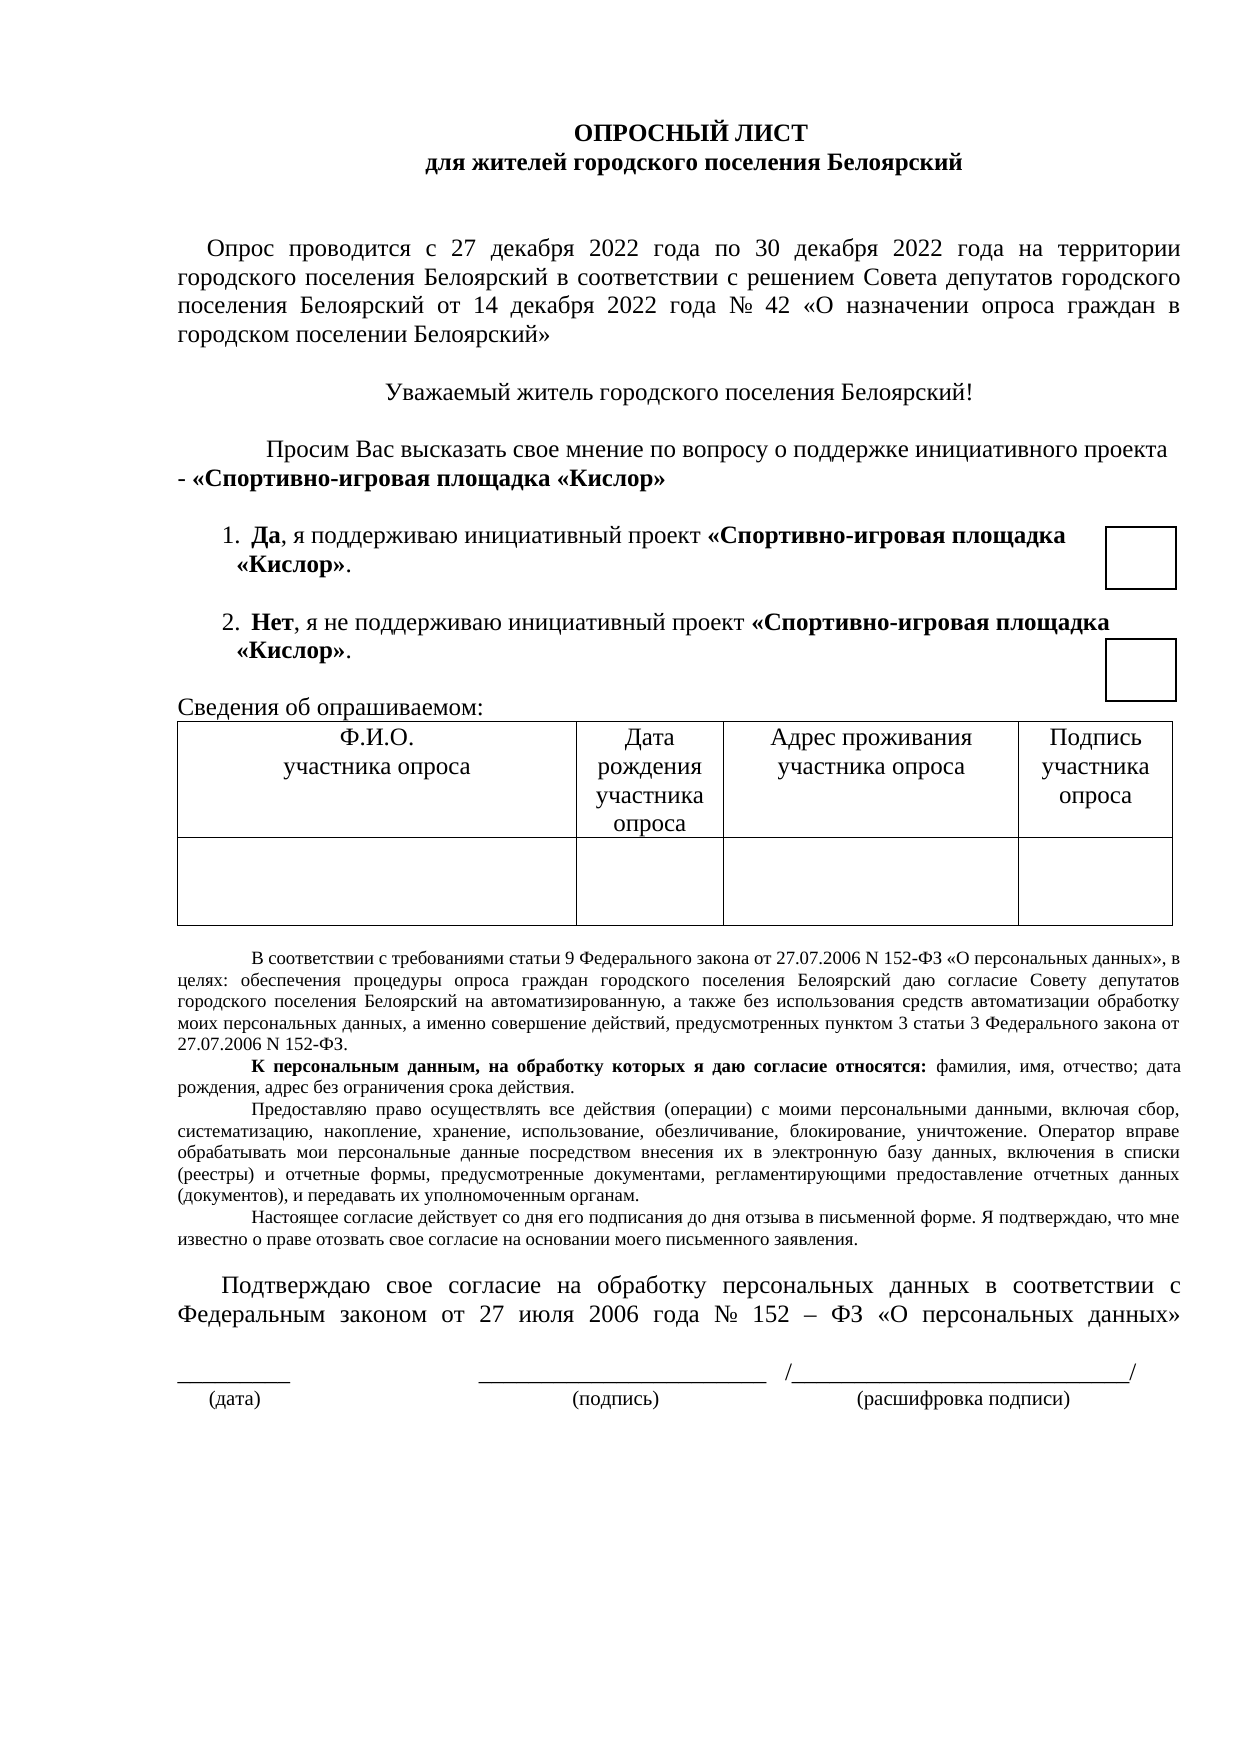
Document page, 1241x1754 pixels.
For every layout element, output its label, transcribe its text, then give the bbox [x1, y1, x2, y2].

table_header Дата рождения участника опроса [577, 722, 723, 837]
table_header Адрес проживания участника опроса [724, 722, 1018, 837]
table_cell [577, 838, 723, 924]
table_cell [1019, 838, 1172, 924]
text Подтверждаю свое согласие на обработку персональных данных в соответствии с Федеральным законом от 27 июля 2006 года № 152 – ФЗ «О персональных данных» [177, 1271, 1181, 1357]
text ОПРОСНЫЙ ЛИСТ для жителей городского поселения Белоярский [207, 118, 1181, 176]
text Предоставляю право осуществлять все действия (операции) с моими персональными данными, включая сбор, систематизацию, накопление, хранение, использование, обезличивание, блокирование, уничтожение. Оператор вправе обрабатывать мои персональные данные посредством внесения их в электронную базу данных, включения в списки (реестры) и отчетные формы, предусмотренные документами, регламентирующими предоставление отчетных данных (документов), и передавать их уполномоченным органам. [177, 1098, 1181, 1206]
text Сведения об опрашиваемом: [177, 692, 1181, 721]
text Опрос проводится с 27 декабря 2022 года по 30 декабря 2022 года на территории городского поселения Белоярский в соответствии с решением Совета депутатов городского поселения Белоярский от 14 декабря 2022 года № 42 «О назначении опроса граждан в городском поселении Белоярский» [177, 233, 1181, 348]
text Настоящее согласие действует со дня его подписания до дня отзыва в письменной форме. Я подтверждаю, что мне известно о праве отозвать свое согласие на основании моего письменного заявления. [177, 1206, 1181, 1249]
table_header Ф.И.О. участника опроса [178, 722, 576, 837]
text Уважаемый житель городского поселения Белоярский! [177, 377, 1181, 406]
table_cell [178, 838, 576, 924]
table_cell [724, 838, 1018, 924]
table_header Подпись участника опроса [1019, 722, 1172, 837]
text В соответствии с требованиями статьи 9 Федерального закона от 27.07.2006 N 152-ФЗ «О персональных данных», в целях: обеспечения процедуры опроса граждан городского поселения Белоярский даю согласие Совету депутатов городского поселения Белоярский на автоматизированную, а также без использования средств автоматизации обработку моих персональных данных, а именно совершение действий, предусмотренных пунктом 3 статьи 3 Федерального закона от 27.07.2006 N 152-ФЗ. [177, 947, 1181, 1055]
text (дата) (подпись) (расшифровка подписи) [177, 1386, 1181, 1409]
text Просим Вас высказать свое мнение по вопросу о поддержке инициативного проекта - «Спортивно-игровая площадка «Кислор» [177, 434, 1181, 492]
text _________ _______________________ /___________________________/ [177, 1357, 1181, 1386]
text К персональным данным, на обработку которых я даю согласие относятся: фамилия, имя, отчество; дата рождения, адрес без ограничения срока действия. [177, 1055, 1181, 1098]
list Нет, я не поддерживаю инициативный проект «Спортивно-игровая площадка «Кислор». [222, 607, 1181, 664]
list Да, я поддерживаю инициативный проект «Спортивно-игровая площадка «Кислор». [222, 521, 1181, 578]
